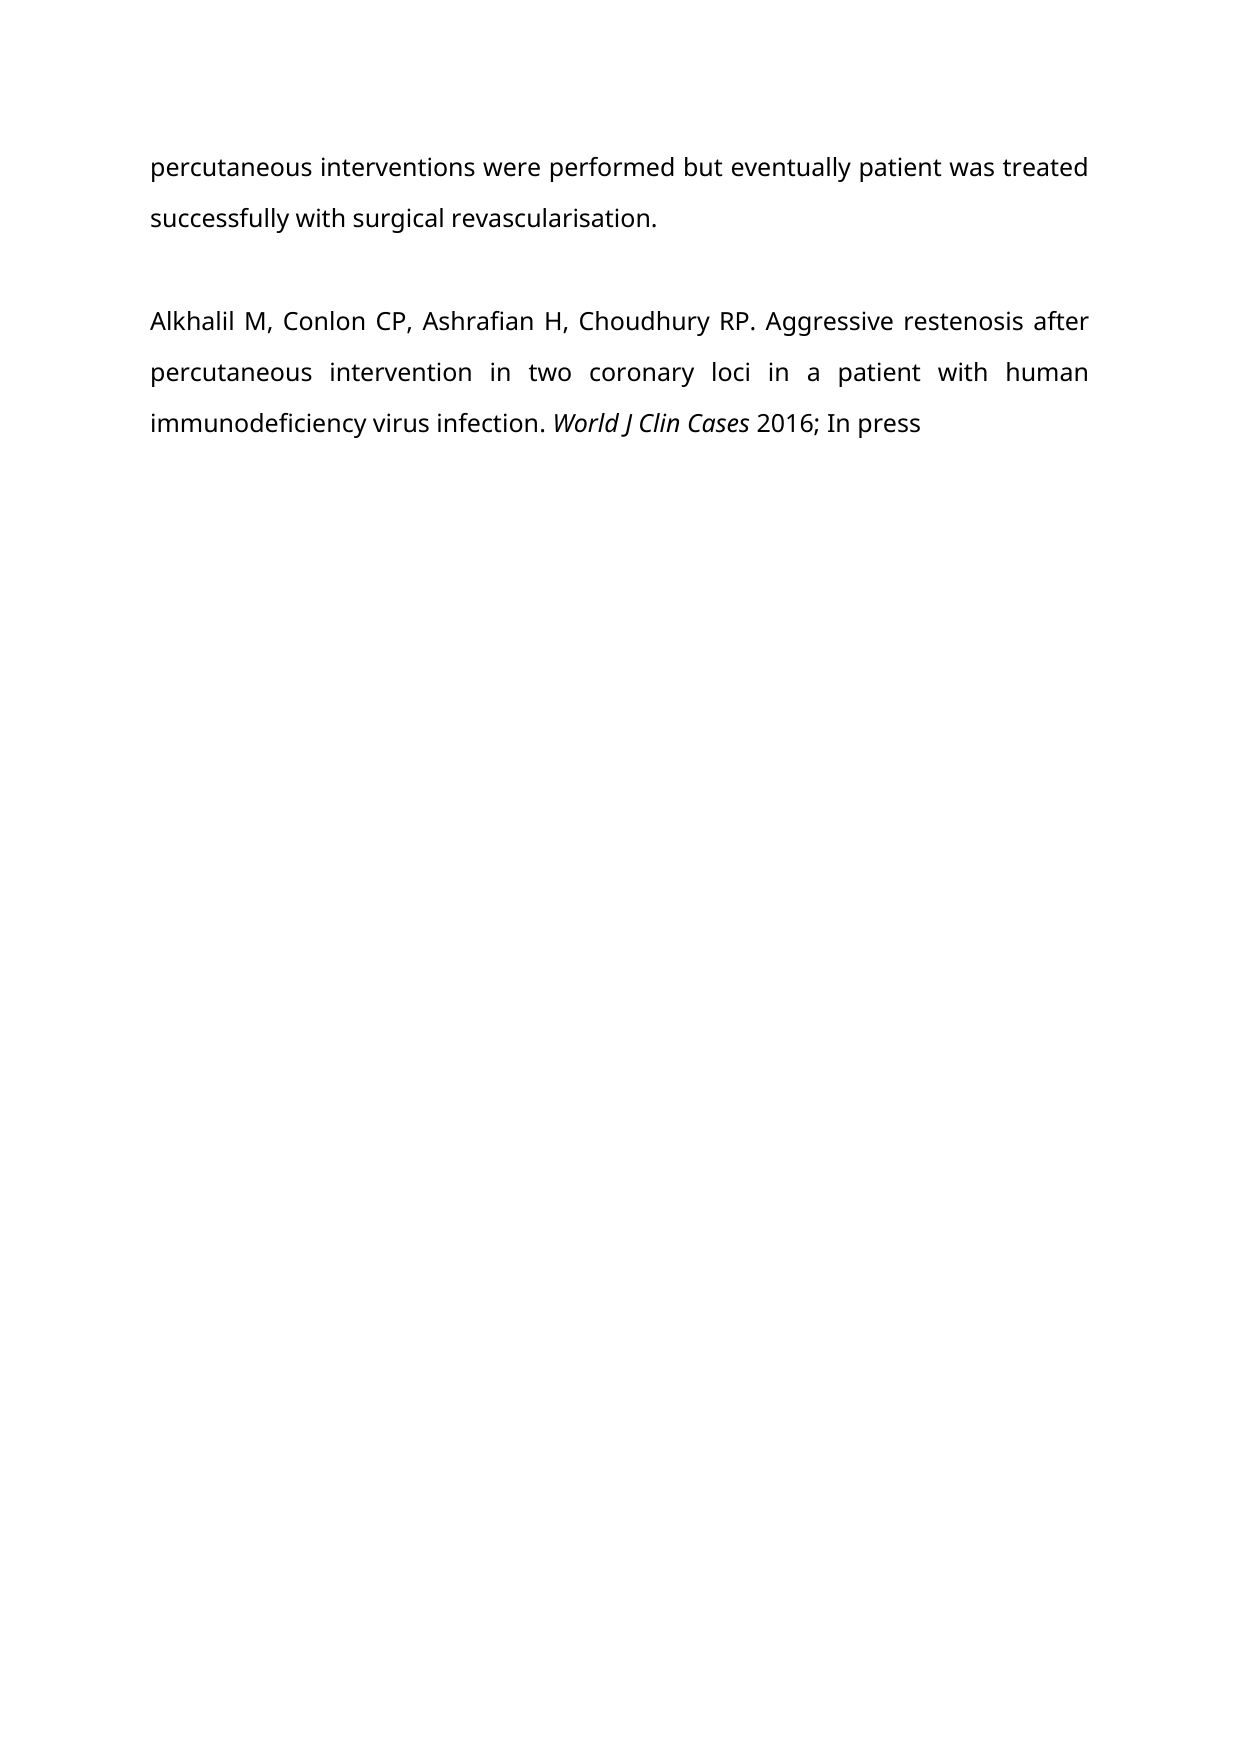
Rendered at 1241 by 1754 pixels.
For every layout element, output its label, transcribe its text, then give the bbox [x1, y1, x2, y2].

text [150, 150, 1090, 235]
list Alkhalil M, Conlon CP, Ashrafian H, Choudhury RP. Aggressive restenosis after percutaneous intervention in two coronary loci in a patient with human immunodeficiency virus infection. World J Clin Cases 2016; In press [150, 303, 1090, 439]
